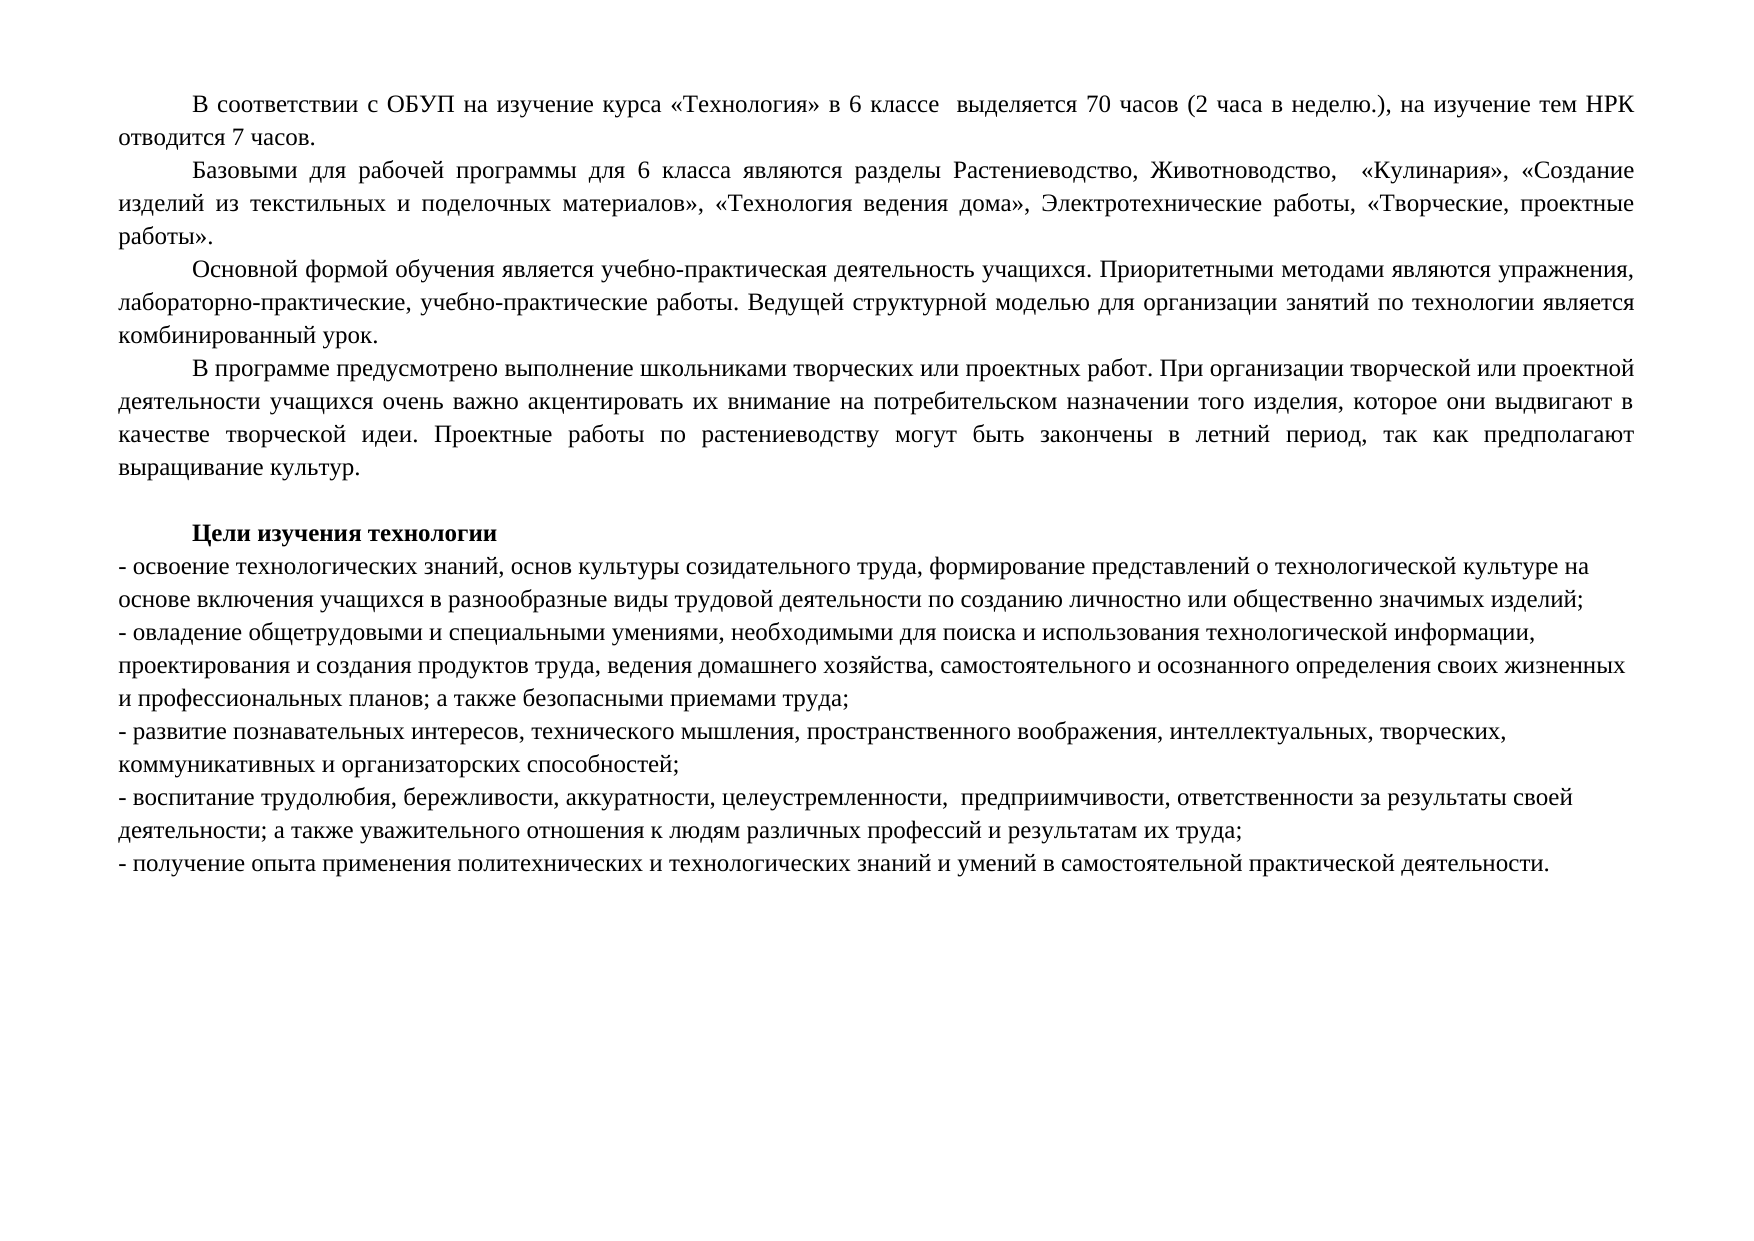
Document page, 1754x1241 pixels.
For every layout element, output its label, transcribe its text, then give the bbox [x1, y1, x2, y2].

text - развитие познавательных интересов, технического мышления, пространственного воображения, интеллектуальных, творческих, коммуникативных и организаторских способностей; [118, 716, 1636, 778]
text В соответствии с ОБУП на изучение курса «Технология» в 6 классе выделяется 70 часов (2 часа в неделю.), на изучение тем НРК отводится 7 часов. [118, 89, 1636, 150]
text - получение опыта применения политехнических и технологических знаний и умений в самостоятельной практической деятельности. [118, 848, 1636, 877]
text В программе предусмотрено выполнение школьниками творческих или проектных работ. При организации творческой или проектной деятельности учащихся очень важно акцентировать их внимание на потребительском назначении того изделия, которое они выдвигают в качестве творческой идеи. Проектные работы по растениеводству могут быть закончены в летний период, так как предполагают выращивание культур. [118, 353, 1636, 481]
text - овладение общетрудовыми и специальными умениями, необходимыми для поиска и использования технологической информации, проектирования и создания продуктов труда, ведения домашнего хозяйства, самостоятельного и осознанного определения своих жизненных и профессиональных планов; а также безопасными приемами труда; [118, 617, 1636, 712]
text Цели изучения технологии [118, 518, 1636, 547]
text Основной формой обучения является учебно-практическая деятельность учащихся. Приоритетными методами являются упражнения, лабораторно-практические, учебно-практические работы. Ведущей структурной моделью для организации занятий по технологии является комбинированный урок. [118, 254, 1636, 348]
text Базовыми для рабочей программы для 6 класса являются разделы Растениеводство, Животноводство, «Кулинария», «Создание изделий из текстильных и поделочных материалов», «Технология ведения дома», Электротехнические работы, «Творческие, проектные работы». [118, 155, 1636, 249]
text - освоение технологических знаний, основ культуры созидательного труда, формирование представлений о технологической культуре на основе включения учащихся в разнообразные виды трудовой деятельности по созданию личностно или общественно значимых изделий; [118, 551, 1636, 613]
text - воспитание трудолюбия, бережливости, аккуратности, целеустремленности, предприимчивости, ответственности за результаты своей деятельности; а также уважительного отношения к людям различных профессий и результатам их труда; [118, 782, 1636, 844]
